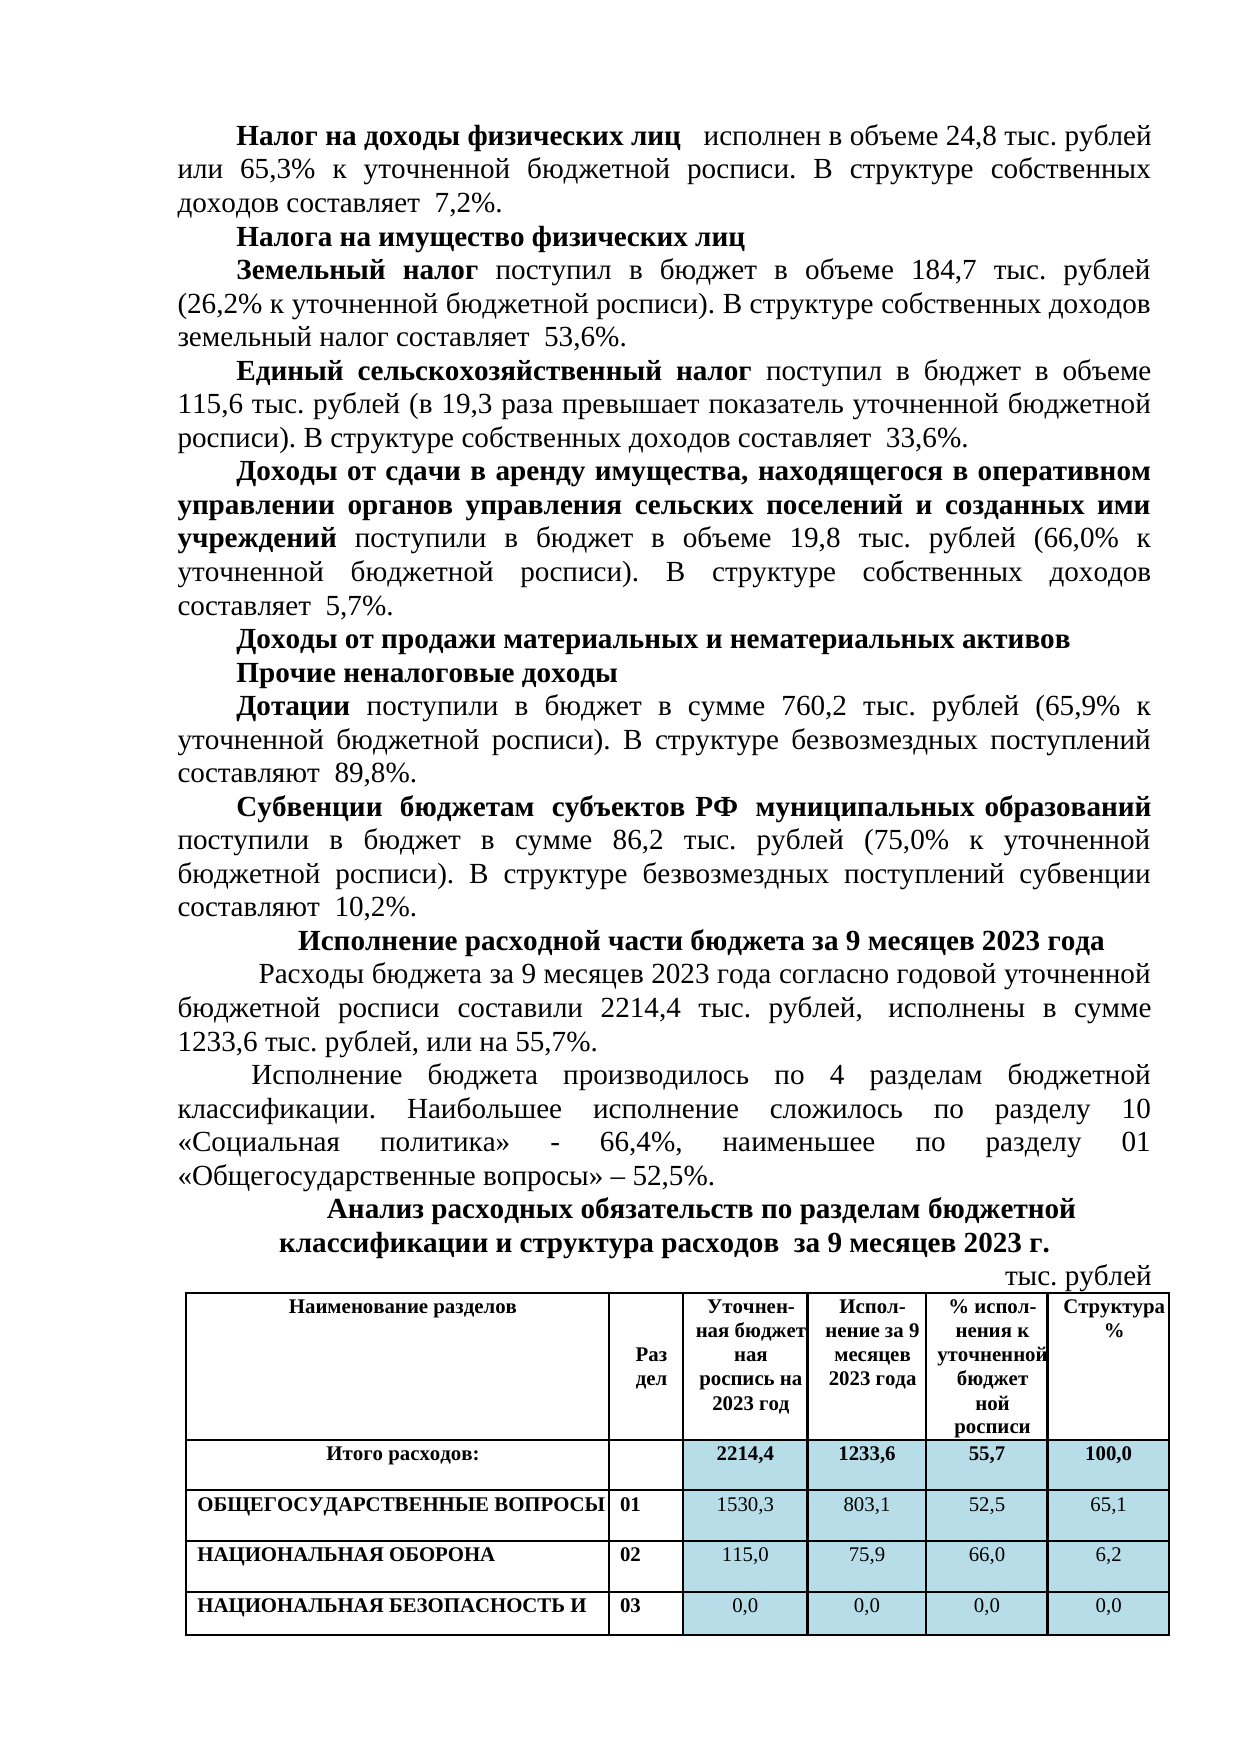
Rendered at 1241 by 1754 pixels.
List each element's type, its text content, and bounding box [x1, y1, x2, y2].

text Налог на доходы физических лиц исполнен в объеме 24,8 тыс. рублей или 65,3% к уточненной бюджетной росписи. В структуре собственных доходов составляет 7,2%. [177, 118, 1152, 219]
table_cell 2214,4 [684, 1441, 806, 1489]
table_cell 1233,6 [809, 1441, 925, 1489]
text Расходы бюджета за 9 месяцев 2023 года согласно годовой уточненной бюджетной росписи составили 2214,4 тыс. рублей, исполнены в сумме 1233,6 тыс. рублей, или на 55,7%. [177, 957, 1152, 1057]
text Налога на имущество физических лиц [177, 219, 1152, 252]
text Единый сельскохозяйственный налог поступил в бюджет в объеме 115,6 тыс. рублей (в 19,3 раза превышает показатель уточненной бюджетной росписи). В структуре собственных доходов составляет 33,6%. [177, 353, 1152, 453]
text Прочие неналоговые доходы [177, 655, 1152, 688]
table_cell 1530,3 [684, 1491, 806, 1540]
table_cell [610, 1441, 682, 1489]
table_cell НАЦИОНАЛЬНАЯ ОБОРОНА [187, 1542, 608, 1591]
table_header Наименование разделов [187, 1294, 608, 1438]
table_header % испол-нения к уточненной бюджет ной росписи [927, 1294, 1046, 1438]
table_cell 52,5 [927, 1491, 1046, 1540]
text Исполнение бюджета производилось по 4 разделам бюджетной классификации. Наибольшее исполнение сложилось по разделу 10 «Социальная политика» - 66,4%, наименьшее по разделу 01 «Общегосударственные вопросы» – 52,5%. [177, 1057, 1152, 1191]
text Доходы от продажи материальных и нематериальных активов [177, 621, 1152, 655]
table_cell 66,0 [927, 1542, 1046, 1591]
table_cell 100,0 [1049, 1441, 1168, 1489]
text Субвенции бюджетам субъектов РФ муниципальных образований поступили в бюджет в сумме 86,2 тыс. рублей (75,0% к уточненной бюджетной росписи). В структуре безвозмездных поступлений субвенции составляют 10,2%. [177, 789, 1152, 923]
text Доходы от сдачи в аренду имущества, находящегося в оперативном управлении органов управления сельских поселений и созданных ими учреждений поступили в бюджет в объеме 19,8 тыс. рублей (66,0% к уточненной бюджетной росписи). В структуре собственных доходов составляет 5,7%. [177, 453, 1152, 621]
table_header Испол-нение за 9 месяцев 2023 года [809, 1294, 925, 1438]
text Анализ расходных обязательств по разделам бюджетной классификации и структура расходов за 9 месяцев 2023 г. [177, 1191, 1152, 1258]
table_cell ОБЩЕГОСУДАРСТВЕННЫЕ ВОПРОСЫ [187, 1491, 608, 1540]
text тыс. рублей [177, 1258, 1152, 1292]
table_cell 0,0 [809, 1593, 925, 1634]
table_cell 0,0 [1049, 1593, 1168, 1634]
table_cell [187, 1593, 608, 1634]
text Исполнение расходной части бюджета за 9 месяцев 2023 года [177, 923, 1152, 957]
text Земельный налог поступил в бюджет в объеме 184,7 тыс. рублей (26,2% к уточненной бюджетной росписи). В структуре собственных доходов земельный налог составляет 53,6%. [177, 252, 1152, 353]
text Дотации поступили в бюджет в сумме 760,2 тыс. рублей (65,9% к уточненной бюджетной росписи). В структуре безвозмездных поступлений составляют 89,8%. [177, 688, 1152, 789]
table_header Раз дел [610, 1294, 682, 1438]
table_cell 03 [610, 1593, 682, 1634]
table_header Уточнен-ная бюджет ная роспись на 2023 год [684, 1294, 806, 1438]
table_cell 01 [610, 1491, 682, 1540]
table_cell 65,1 [1049, 1491, 1168, 1540]
table_cell 55,7 [927, 1441, 1046, 1489]
table_cell 0,0 [684, 1593, 806, 1634]
table_cell 02 [610, 1542, 682, 1591]
table_cell 75,9 [809, 1542, 925, 1591]
table_cell 0,0 [927, 1593, 1046, 1634]
table_cell 803,1 [809, 1491, 925, 1540]
table_cell 6,2 [1049, 1542, 1168, 1591]
table_cell Итого расходов: [187, 1441, 608, 1489]
table_cell 115,0 [684, 1542, 806, 1591]
table_header Структура % [1049, 1294, 1168, 1438]
